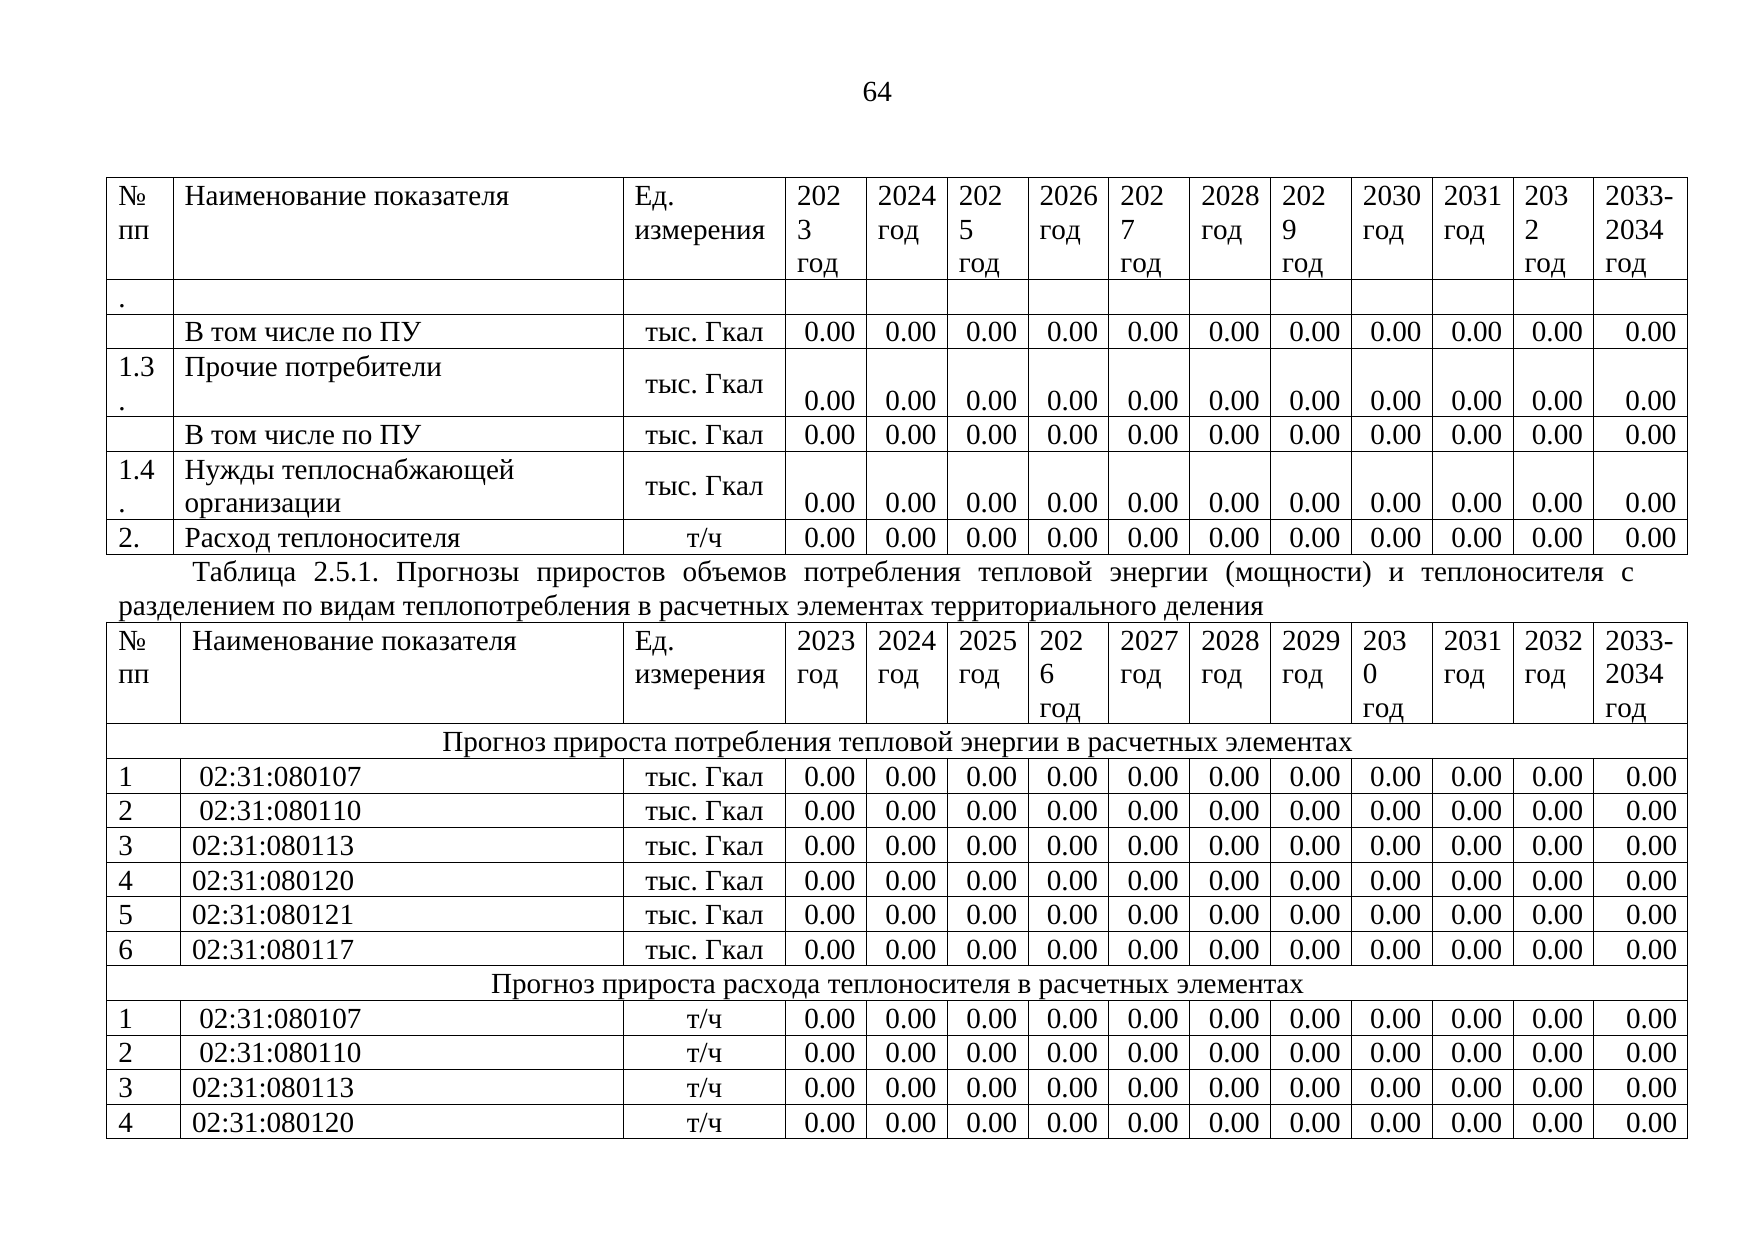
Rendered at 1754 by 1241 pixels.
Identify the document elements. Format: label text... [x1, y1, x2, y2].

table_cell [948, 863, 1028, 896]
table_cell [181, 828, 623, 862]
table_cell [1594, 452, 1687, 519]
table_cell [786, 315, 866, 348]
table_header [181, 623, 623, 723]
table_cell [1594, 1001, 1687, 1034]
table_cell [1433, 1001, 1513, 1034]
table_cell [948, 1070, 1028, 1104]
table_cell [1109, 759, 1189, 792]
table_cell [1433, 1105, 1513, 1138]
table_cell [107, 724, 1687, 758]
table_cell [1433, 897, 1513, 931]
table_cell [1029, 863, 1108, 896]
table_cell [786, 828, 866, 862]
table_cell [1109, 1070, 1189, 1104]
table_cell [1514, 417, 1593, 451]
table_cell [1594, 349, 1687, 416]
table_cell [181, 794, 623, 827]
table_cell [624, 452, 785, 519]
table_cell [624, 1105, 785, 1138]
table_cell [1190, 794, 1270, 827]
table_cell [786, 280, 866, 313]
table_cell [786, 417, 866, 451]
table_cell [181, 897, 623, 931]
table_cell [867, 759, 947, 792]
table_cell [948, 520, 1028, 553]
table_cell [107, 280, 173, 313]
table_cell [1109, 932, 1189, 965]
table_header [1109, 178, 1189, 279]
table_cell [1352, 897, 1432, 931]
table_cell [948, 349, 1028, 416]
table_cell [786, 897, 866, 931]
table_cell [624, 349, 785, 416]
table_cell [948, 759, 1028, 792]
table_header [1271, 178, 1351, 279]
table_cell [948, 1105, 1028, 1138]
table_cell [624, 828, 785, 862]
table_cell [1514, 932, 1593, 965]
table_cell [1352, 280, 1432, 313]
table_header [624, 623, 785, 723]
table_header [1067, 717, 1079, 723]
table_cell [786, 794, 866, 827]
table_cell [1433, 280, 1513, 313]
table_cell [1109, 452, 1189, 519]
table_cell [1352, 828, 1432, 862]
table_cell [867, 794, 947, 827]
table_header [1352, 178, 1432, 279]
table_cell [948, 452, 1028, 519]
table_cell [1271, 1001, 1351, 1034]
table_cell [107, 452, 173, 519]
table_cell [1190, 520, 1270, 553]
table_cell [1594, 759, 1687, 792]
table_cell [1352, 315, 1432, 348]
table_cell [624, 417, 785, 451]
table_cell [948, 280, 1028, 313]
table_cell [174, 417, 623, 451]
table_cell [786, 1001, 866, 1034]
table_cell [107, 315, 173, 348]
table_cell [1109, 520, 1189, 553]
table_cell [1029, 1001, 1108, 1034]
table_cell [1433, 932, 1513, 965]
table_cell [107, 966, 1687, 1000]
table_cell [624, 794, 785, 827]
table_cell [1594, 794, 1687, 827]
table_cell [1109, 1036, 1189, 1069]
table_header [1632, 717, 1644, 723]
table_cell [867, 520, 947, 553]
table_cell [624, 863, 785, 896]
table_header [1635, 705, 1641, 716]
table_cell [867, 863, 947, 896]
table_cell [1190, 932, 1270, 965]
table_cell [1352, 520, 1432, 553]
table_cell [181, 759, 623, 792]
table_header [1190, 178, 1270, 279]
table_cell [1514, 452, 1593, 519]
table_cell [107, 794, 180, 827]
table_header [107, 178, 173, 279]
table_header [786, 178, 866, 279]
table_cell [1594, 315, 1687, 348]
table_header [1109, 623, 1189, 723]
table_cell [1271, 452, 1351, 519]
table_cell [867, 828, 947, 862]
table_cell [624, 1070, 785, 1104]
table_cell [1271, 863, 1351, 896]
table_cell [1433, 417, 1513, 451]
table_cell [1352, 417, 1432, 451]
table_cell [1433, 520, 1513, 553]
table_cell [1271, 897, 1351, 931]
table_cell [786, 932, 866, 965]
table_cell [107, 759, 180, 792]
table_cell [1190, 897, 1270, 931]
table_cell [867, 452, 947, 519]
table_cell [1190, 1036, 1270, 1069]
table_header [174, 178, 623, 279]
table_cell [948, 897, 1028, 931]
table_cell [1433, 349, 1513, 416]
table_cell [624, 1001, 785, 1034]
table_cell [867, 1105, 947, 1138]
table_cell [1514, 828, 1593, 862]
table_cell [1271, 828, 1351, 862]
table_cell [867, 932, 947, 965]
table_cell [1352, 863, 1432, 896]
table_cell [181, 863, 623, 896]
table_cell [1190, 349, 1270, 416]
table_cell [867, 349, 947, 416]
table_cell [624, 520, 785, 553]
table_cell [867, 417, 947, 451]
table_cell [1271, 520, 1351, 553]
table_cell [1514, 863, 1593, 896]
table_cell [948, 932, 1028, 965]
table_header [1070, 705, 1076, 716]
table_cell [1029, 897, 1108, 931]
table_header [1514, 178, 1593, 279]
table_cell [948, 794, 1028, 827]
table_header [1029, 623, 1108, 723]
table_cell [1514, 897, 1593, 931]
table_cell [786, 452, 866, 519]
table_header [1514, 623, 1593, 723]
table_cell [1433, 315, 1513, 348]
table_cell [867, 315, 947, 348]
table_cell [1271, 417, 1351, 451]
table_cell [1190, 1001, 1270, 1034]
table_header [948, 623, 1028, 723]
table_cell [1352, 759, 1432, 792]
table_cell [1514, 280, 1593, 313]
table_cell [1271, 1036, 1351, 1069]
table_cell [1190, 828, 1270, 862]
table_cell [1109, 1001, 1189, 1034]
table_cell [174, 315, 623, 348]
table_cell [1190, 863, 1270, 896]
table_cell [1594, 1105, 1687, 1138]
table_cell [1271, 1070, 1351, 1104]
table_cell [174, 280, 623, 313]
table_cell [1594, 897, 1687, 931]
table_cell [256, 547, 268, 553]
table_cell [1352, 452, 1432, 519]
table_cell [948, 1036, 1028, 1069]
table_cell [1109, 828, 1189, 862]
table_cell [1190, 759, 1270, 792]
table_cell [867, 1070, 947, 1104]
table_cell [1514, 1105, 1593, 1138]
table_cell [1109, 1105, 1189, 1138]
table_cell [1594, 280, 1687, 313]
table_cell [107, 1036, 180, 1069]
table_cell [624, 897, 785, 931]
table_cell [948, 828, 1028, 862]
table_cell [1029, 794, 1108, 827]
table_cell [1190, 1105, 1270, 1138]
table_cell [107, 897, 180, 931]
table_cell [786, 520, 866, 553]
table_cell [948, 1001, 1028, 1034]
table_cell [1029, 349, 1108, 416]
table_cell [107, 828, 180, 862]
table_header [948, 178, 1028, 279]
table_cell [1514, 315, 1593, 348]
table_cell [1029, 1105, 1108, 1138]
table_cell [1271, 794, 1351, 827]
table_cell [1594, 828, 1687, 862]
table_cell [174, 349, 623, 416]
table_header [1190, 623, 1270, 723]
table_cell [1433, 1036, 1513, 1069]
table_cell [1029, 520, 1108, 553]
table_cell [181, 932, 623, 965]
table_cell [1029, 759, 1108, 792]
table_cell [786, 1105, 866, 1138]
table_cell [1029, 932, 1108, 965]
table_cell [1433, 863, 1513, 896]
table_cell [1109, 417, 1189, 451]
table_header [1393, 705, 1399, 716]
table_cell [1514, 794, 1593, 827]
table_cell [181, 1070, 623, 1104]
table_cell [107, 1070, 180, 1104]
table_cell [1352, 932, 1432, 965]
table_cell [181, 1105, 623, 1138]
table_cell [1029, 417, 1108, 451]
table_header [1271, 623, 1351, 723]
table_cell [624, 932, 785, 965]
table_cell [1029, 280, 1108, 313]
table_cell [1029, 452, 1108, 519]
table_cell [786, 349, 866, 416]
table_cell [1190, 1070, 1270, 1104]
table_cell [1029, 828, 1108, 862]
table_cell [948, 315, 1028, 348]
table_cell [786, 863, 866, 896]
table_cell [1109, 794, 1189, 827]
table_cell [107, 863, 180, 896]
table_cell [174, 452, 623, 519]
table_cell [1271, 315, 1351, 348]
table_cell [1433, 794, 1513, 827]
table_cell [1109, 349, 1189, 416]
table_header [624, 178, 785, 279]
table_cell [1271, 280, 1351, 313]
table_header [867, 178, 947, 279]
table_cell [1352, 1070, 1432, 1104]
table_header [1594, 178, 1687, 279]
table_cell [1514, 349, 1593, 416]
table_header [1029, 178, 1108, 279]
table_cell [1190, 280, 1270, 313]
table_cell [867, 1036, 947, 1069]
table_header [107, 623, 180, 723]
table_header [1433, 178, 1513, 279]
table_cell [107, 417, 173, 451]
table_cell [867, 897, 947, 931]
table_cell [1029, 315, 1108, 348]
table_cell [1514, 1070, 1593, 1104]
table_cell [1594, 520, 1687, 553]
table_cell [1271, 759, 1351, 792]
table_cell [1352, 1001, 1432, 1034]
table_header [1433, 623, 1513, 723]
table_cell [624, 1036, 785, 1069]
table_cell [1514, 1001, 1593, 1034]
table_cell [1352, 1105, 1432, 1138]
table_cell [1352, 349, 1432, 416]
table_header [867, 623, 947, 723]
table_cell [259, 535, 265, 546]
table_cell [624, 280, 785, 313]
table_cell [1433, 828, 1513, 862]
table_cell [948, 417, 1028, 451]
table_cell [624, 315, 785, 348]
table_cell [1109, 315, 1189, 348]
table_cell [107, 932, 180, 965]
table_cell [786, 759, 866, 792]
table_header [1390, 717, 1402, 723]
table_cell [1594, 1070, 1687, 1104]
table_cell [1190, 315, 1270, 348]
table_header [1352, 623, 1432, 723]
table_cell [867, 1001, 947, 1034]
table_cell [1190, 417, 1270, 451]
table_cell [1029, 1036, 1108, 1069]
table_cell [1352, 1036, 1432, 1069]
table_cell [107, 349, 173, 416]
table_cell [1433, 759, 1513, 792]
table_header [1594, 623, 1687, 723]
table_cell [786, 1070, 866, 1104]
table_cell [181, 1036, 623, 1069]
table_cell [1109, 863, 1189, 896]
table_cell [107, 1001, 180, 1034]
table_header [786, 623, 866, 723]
text Таблица 2.5.1. Прогнозы приростов объемов потребления тепловой энергии (мощности) и теплоносителя с разделением по видам теплопотребления в расчетных элементах территориального деления [118, 555, 1636, 622]
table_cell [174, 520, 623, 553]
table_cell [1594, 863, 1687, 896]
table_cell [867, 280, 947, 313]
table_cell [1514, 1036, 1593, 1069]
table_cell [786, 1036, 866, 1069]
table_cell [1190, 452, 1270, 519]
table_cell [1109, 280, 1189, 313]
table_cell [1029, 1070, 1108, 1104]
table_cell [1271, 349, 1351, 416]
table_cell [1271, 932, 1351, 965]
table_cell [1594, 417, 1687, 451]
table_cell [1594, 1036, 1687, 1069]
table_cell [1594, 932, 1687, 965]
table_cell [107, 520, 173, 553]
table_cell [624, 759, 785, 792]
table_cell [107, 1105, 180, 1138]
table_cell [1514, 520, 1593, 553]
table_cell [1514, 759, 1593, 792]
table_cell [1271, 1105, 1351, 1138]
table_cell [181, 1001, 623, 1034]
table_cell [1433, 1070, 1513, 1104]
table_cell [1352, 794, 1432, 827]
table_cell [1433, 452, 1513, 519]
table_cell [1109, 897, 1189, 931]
